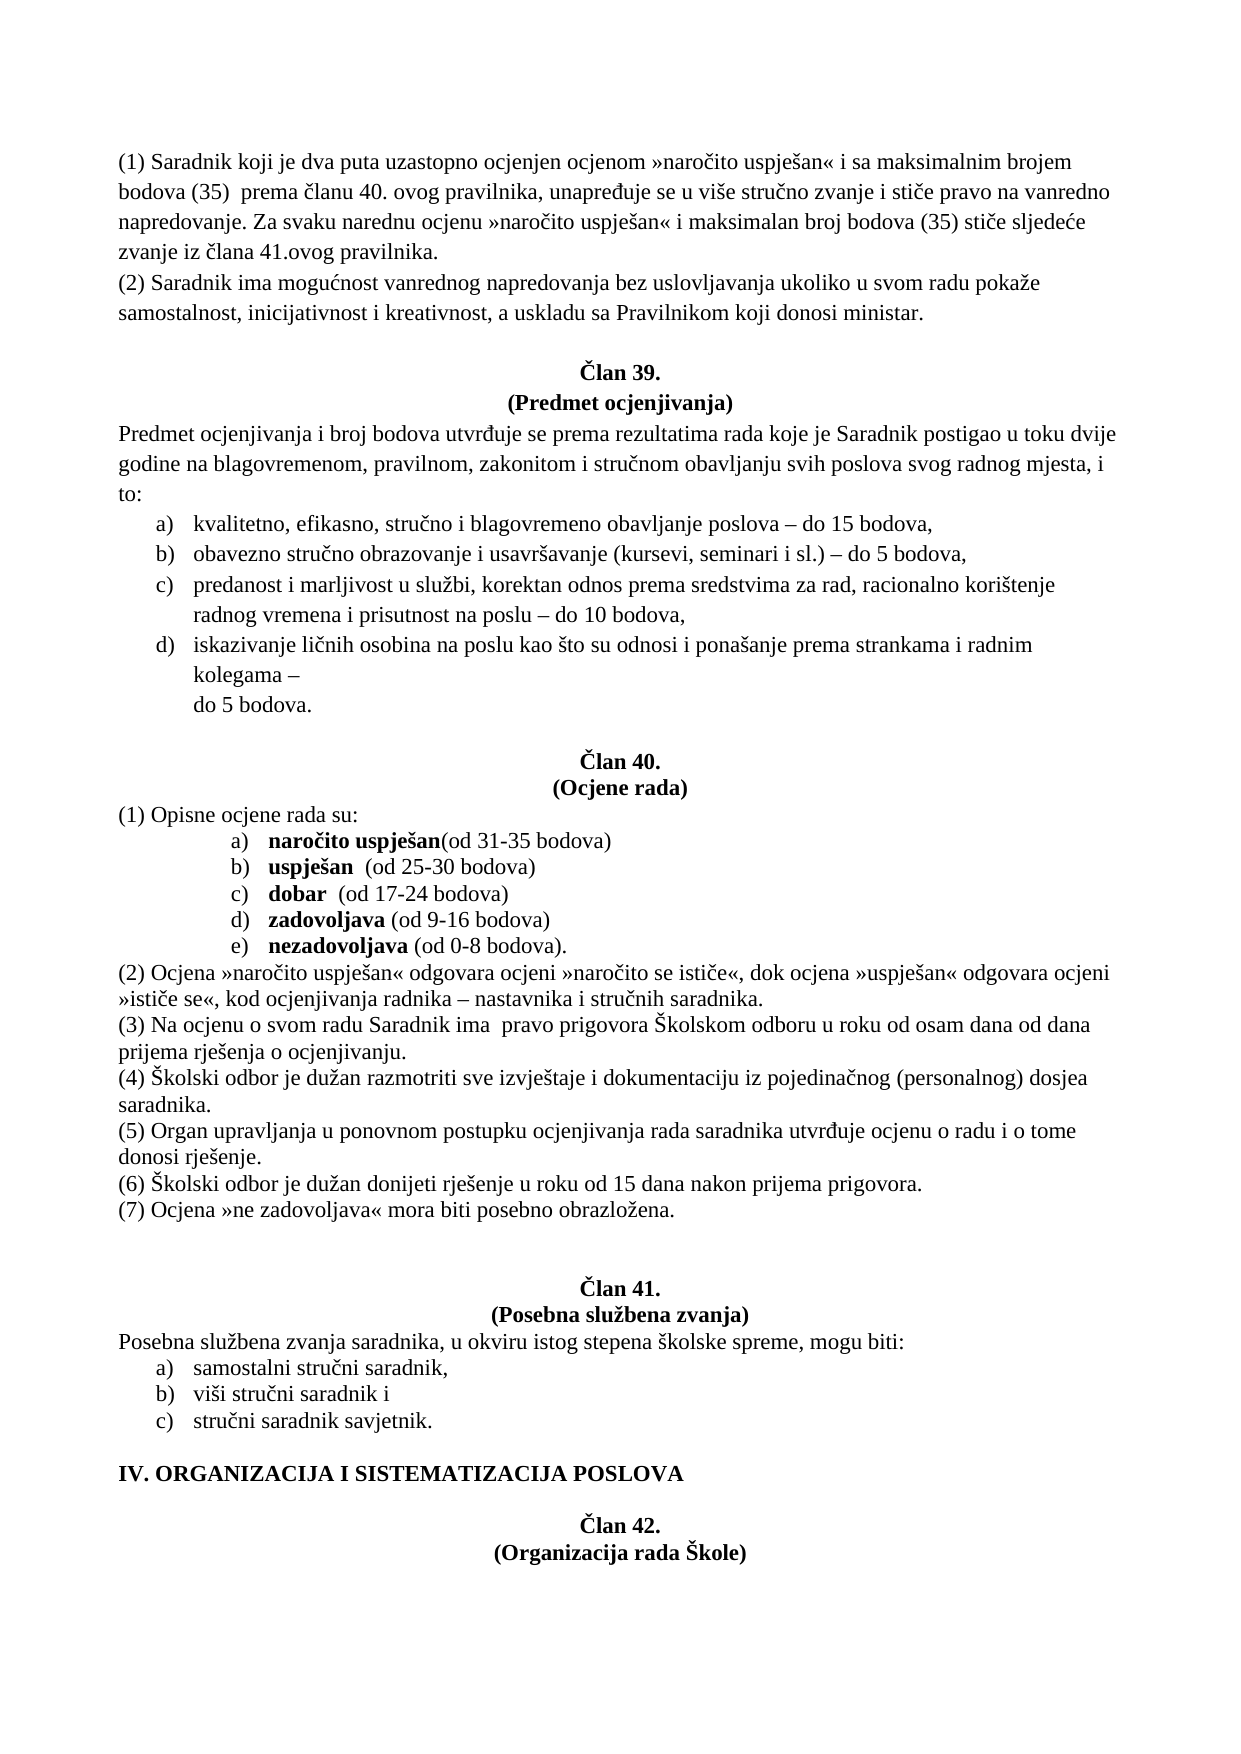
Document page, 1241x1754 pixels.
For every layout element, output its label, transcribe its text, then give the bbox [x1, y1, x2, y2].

text (3) Na ocjenu o svom radu Saradnik ima pravo prigovora Školskom odboru u roku od osam dana od dana prijema rješenja o ocjenjivanju. [118, 1012, 1122, 1064]
text (Posebna službena zvanja) [118, 1301, 1122, 1328]
text IV. ORGANIZACIJA I SISTEMATIZACIJA POSLOVA [118, 1459, 1122, 1486]
text Član 42. [118, 1512, 1122, 1539]
list dobar (od 17-24 bodova) [231, 880, 1122, 906]
list zadovoljava (od 9-16 bodova) [231, 906, 1122, 932]
text (6) Školski odbor je dužan donijeti rješenje u roku od 15 dana nakon prijema prigovora. [118, 1170, 1122, 1196]
text do 5 bodova. [193, 691, 1122, 718]
text (1) Opisne ocjene rada su: [118, 801, 1122, 827]
list kvalitetno, efikasno, stručno i blagovremeno obavljanje poslova – do 15 bodova, [156, 510, 1122, 537]
text (2) Saradnik ima mogućnost vanrednog napredovanja bez uslovljavanja ukoliko u svom radu pokaže samostalnost, inicijativnost i kreativnost, a uskladu sa Pravilnikom koji donosi ministar. [118, 268, 1122, 325]
text (1) Saradnik koji je dva puta uzastopno ocjenjen ocjenom »naročito uspješan« i sa maksimalnim brojem bodova (35) prema članu 40. ovog pravilnika, unapređuje se u više stručno zvanje i stiče pravo na vanredno napredovanje. Za svaku narednu ocjenu »naročito uspješan« i maksimalan broj bodova (35) stiče sljedeće zvanje iz člana 41.ovog pravilnika. [118, 148, 1122, 265]
list nezadovoljava (od 0-8 bodova). [231, 932, 1122, 959]
list obavezno stručno obrazovanje i usavršavanje (kursevi, seminari i sl.) – do 5 bodova, [156, 540, 1122, 567]
list samostalni stručni saradnik, [156, 1354, 1122, 1381]
list naročito uspješan(od 31-35 bodova) [231, 827, 1122, 853]
list uspješan (od 25-30 bodova) [231, 853, 1122, 880]
text Član 41. [118, 1275, 1122, 1301]
list viši stručni saradnik i [156, 1381, 1122, 1407]
list predanost i marljivost u službi, korektan odnos prema sredstvima za rad, racionalno korištenje radnog vremena i prisutnost na poslu – do 10 bodova, [156, 571, 1122, 627]
list iskazivanje ličnih osobina na poslu kao što su odnosi i ponašanje prema strankama i radnim kolegama – [156, 631, 1122, 688]
list stručni saradnik savjetnik. [156, 1407, 1122, 1433]
text (5) Organ upravljanja u ponovnom postupku ocjenjivanja rada saradnika utvrđuje ocjenu o radu i o tome donosi rješenje. [118, 1117, 1122, 1170]
text (7) Ocjena »ne zadovoljava« mora biti posebno obrazložena. [118, 1196, 1122, 1222]
text Posebna službena zvanja saradnika, u okviru istog stepena školske spreme, mogu biti: [118, 1328, 1122, 1354]
text Predmet ocjenjivanja i broj bodova utvrđuje se prema rezultatima rada koje je Saradnik postigao u toku dvije godine na blagovremenom, pravilnom, zakonitom i stručnom obavljanju svih poslova svog radnog mjesta, i to: [118, 419, 1122, 506]
text (4) Školski odbor je dužan razmotriti sve izvještaje i dokumentaciju iz pojedinačnog (personalnog) dosjea saradnika. [118, 1064, 1122, 1117]
text (2) Ocjena »naročito uspješan« odgovara ocjeni »naročito se ističe«, dok ocjena »uspješan« odgovara ocjeni »ističe se«, kod ocjenjivanja radnika – nastavnika i stručnih saradnika. [118, 959, 1122, 1012]
text (Organizacija rada Škole) [118, 1539, 1122, 1565]
text (Predmet ocjenjivanja) [118, 389, 1122, 416]
text Član 40. [118, 748, 1122, 774]
text Član 39. [118, 359, 1122, 386]
text (Ocjene rada) [118, 774, 1122, 801]
